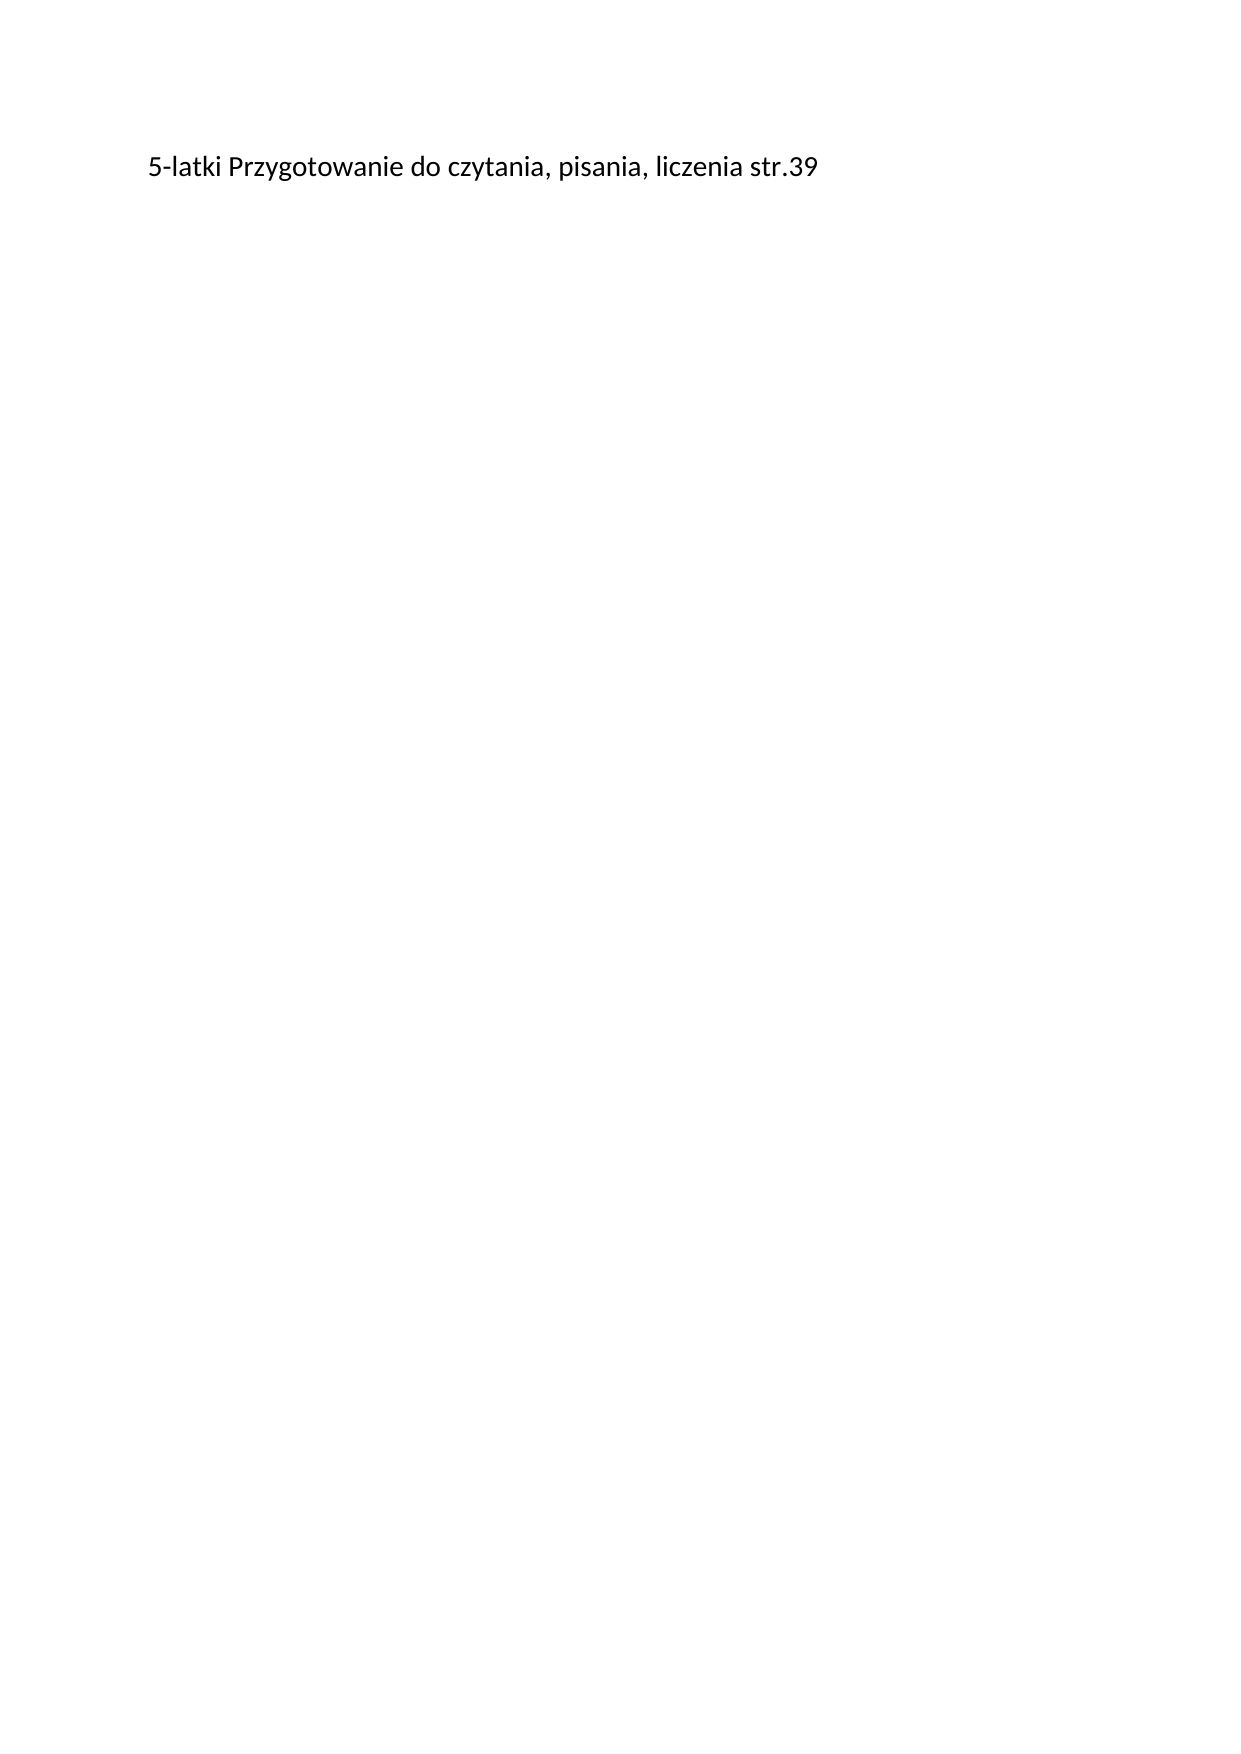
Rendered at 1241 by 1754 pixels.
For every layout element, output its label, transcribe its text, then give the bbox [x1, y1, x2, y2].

text 5-latki Przygotowanie do czytania, pisania, liczenia str.39 [148, 148, 1093, 183]
